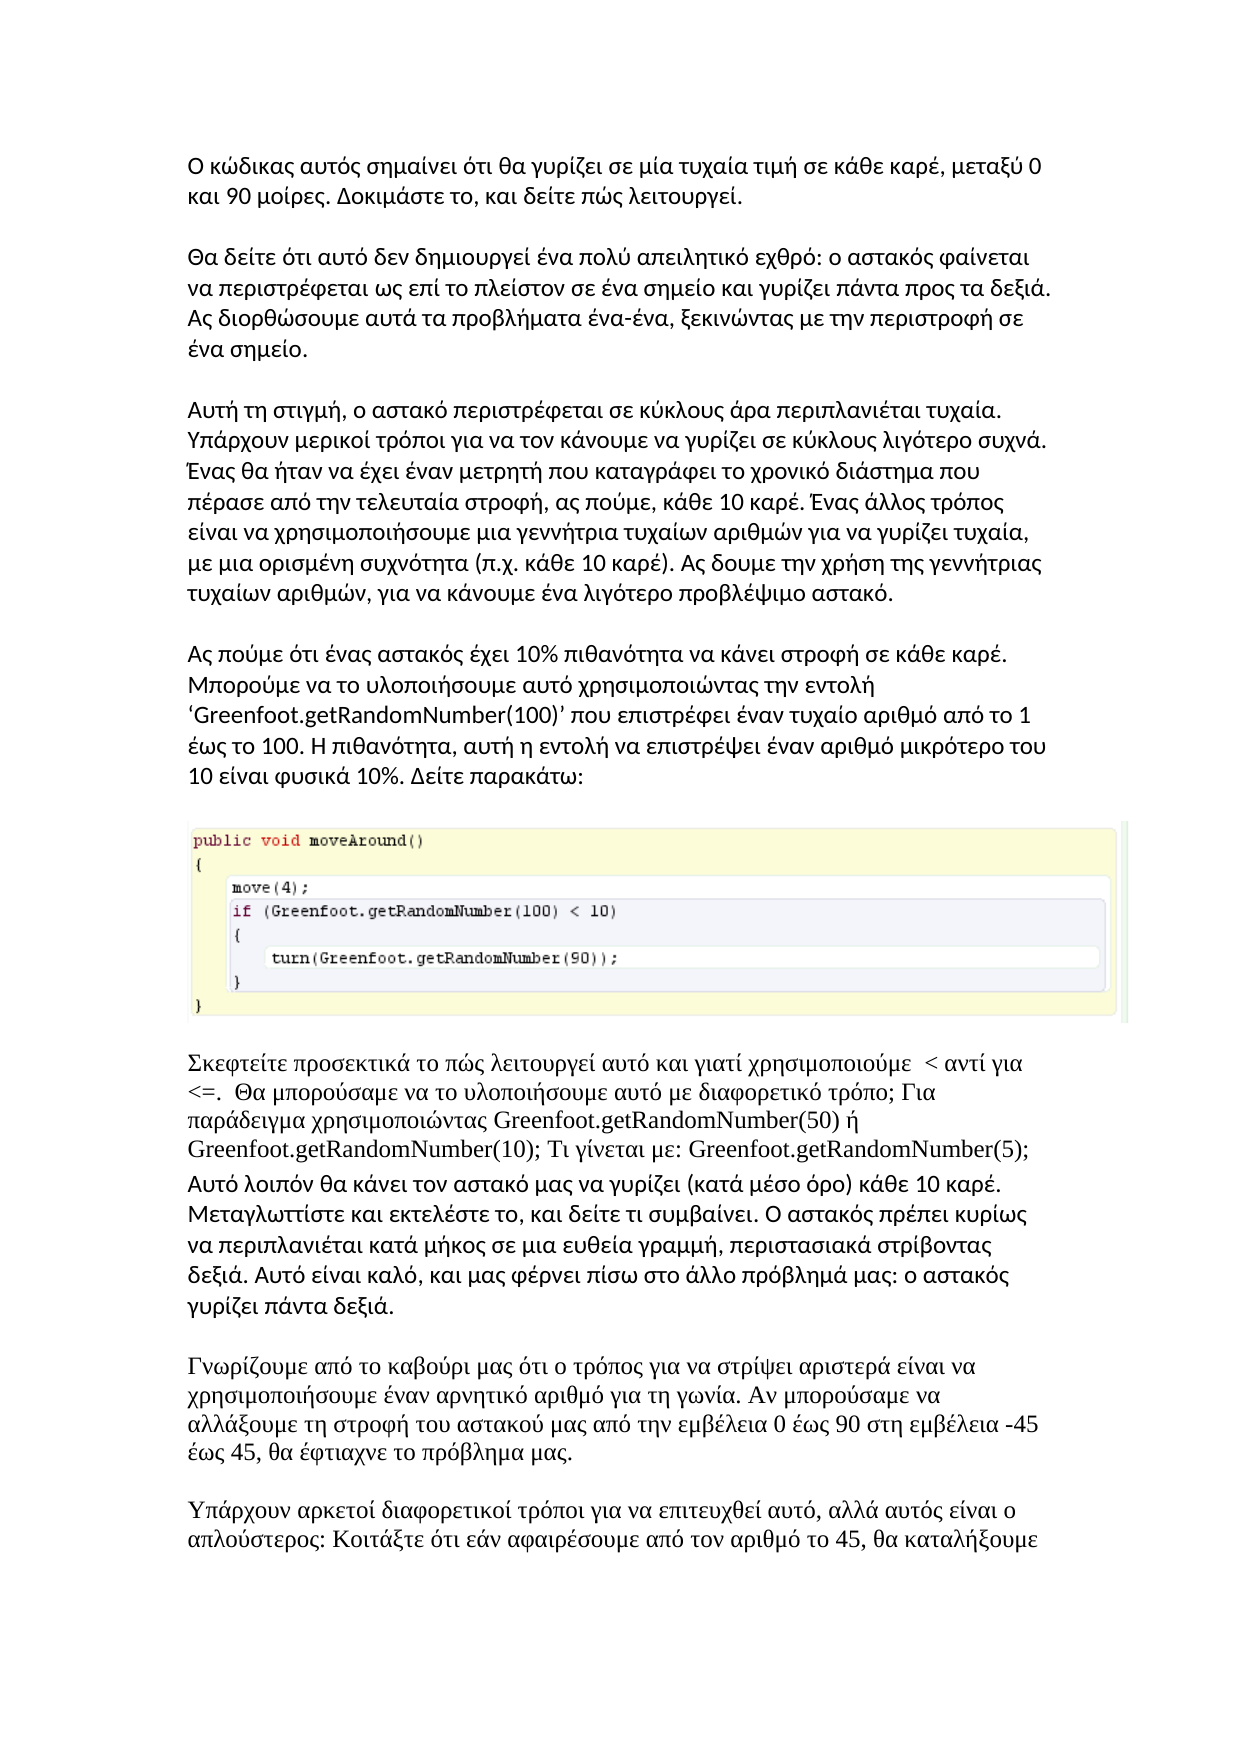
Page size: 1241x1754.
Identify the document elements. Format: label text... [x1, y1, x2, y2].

text Αυτό λοιπόν θα κάνει τον αστακό μας να γυρίζει (κατά μέσο όρο) κάθε 10 καρέ. Μεταγλωττίστε και εκτελέστε το, και δείτε τι συμβαίνει. Ο αστακός πρέπει κυρίως να περιπλανιέται κατά μήκος σε μια ευθεία γραμμή, περιστασιακά στρίβοντας δεξιά. Αυτό είναι καλό, και μας φέρνει πίσω στο άλλο πρόβλημά μας: ο αστακός γυρίζει πάντα δεξιά. [187, 1168, 1053, 1321]
text Ας πούμε ότι ένας αστακός έχει 10% πιθανότητα να κάνει στροφή σε κάθε καρέ. Μπορούμε να το υλοποιήσουμε αυτό χρησιμοποιώντας την εντολή ‘Greenfoot.getRandomNumber(100)’ που επιστρέφει έναν τυχαίο αριθμό από το 1 έως το 100. Η πιθανότητα, αυτή η εντολή να επιστρέψει έναν αριθμό μικρότερο του 10 είναι φυσικά 10%. Δείτε παρακάτω: [187, 638, 1053, 791]
text Θα δείτε ότι αυτό δεν δημιουργεί ένα πολύ απειλητικό εχθρό: ο αστακός φαίνεται να περιστρέφεται ως επί το πλείστον σε ένα σημείο και γυρίζει πάντα προς τα δεξιά. Ας διορθώσουμε αυτά τα προβλήματα ένα-ένα, ξεκινώντας με την περιστροφή σε ένα σημείο. [187, 242, 1053, 364]
text Γνωρίζουμε από το καβούρι μας ότι ο τρόπος για να στρίψει αριστερά είναι να χρησιμοποιήσουμε έναν αρνητικό αριθμό για τη γωνία. Αν μπορούσαμε να αλλάξουμε τη στροφή του αστακού μας από την εμβέλεια 0 έως 90 στη εμβέλεια -45 έως 45, θα έφτιαχνε το πρόβλημα μας. [187, 1351, 1053, 1466]
picture [187, 821, 1142, 1023]
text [187, 1495, 1053, 1552]
text Σκεφτείτε προσεκτικά το πώς λειτουργεί αυτό και γιατί χρησιμοποιούμε < αντί για <=. Θα μπορούσαμε να το υλοποιήσουμε αυτό με διαφορετικό τρόπο; Για παράδειγμα χρησιμοποιώντας Greenfoot.getRandomNumber(50) ή Greenfoot.getRandomNumber(10); Τι γίνεται με: Greenfoot.getRandomNumber(5); [187, 1048, 1053, 1163]
text Ο κώδικας αυτός σημαίνει ότι θα γυρίζει σε μία τυχαία τιμή σε κάθε καρέ, μεταξύ 0 και 90 μοίρες. Δοκιμάστε το, και δείτε πώς λειτουργεί. [187, 150, 1053, 211]
text Αυτή τη στιγμή, ο αστακό περιστρέφεται σε κύκλους άρα περιπλανιέται τυχαία. Υπάρχουν μερικοί τρόποι για να τον κάνουμε να γυρίζει σε κύκλους λιγότερο συχνά. Ένας θα ήταν να έχει έναν μετρητή που καταγράφει το χρονικό διάστημα που πέρασε από την τελευταία στροφή, ας πούμε, κάθε 10 καρέ. Ένας άλλος τρόπος είναι να χρησιμοποιήσουμε μια γεννήτρια τυχαίων αριθμών για να γυρίζει τυχαία, με μια ορισμένη συχνότητα (π.χ. κάθε 10 καρέ). Ας δουμε την χρήση της γεννήτριας τυχαίων αριθμών, για να κάνουμε ένα λιγότερο προβλέψιμο αστακό. [187, 394, 1053, 608]
